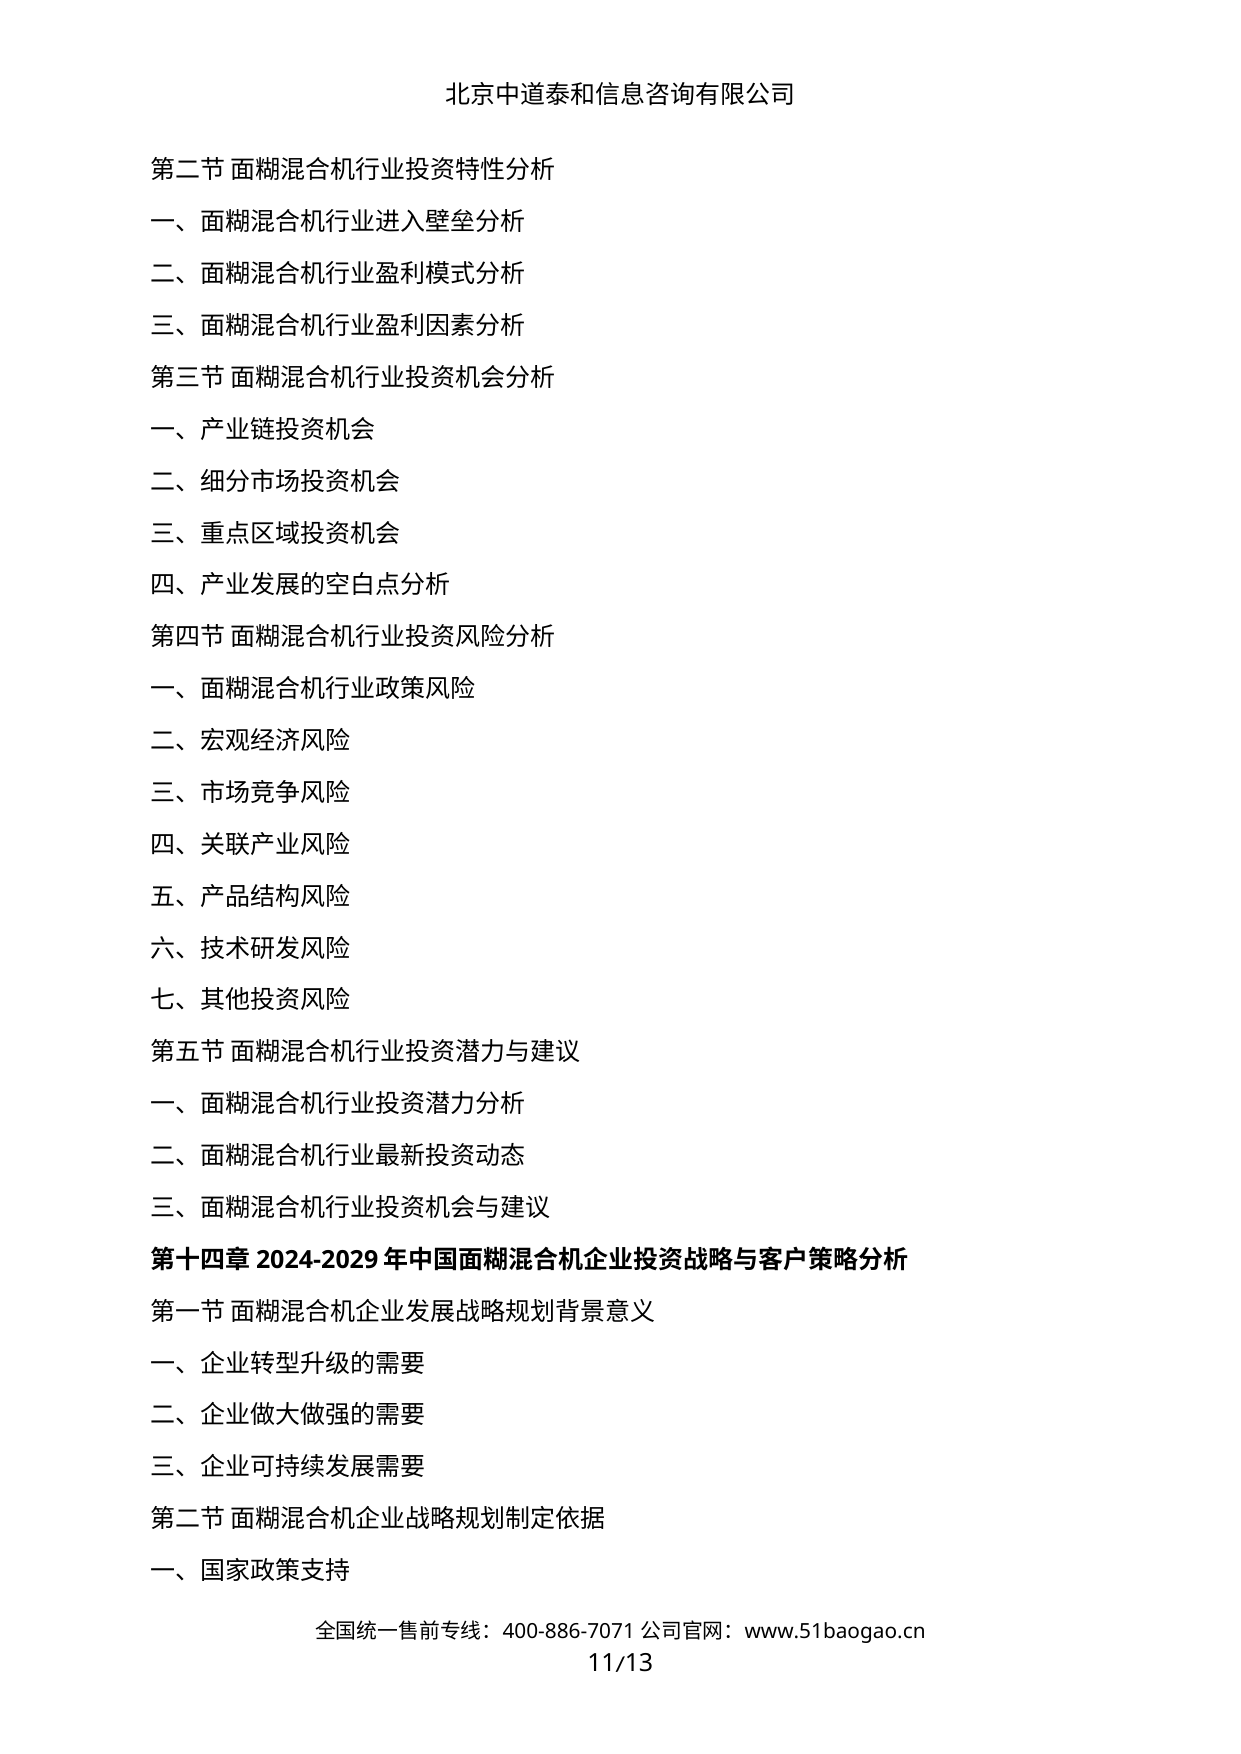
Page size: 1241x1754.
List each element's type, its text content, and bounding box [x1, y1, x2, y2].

text 第十四章 2024-2029年中国面糊混合机企业投资战略与客户策略分析 [150, 1239, 1090, 1276]
text 二、企业做大做强的需要 [150, 1395, 1090, 1431]
text 三、重点区域投资机会 [150, 513, 1090, 549]
text 三、企业可持续发展需要 [150, 1447, 1090, 1483]
text 五、产品结构风险 [150, 876, 1090, 912]
text 二、面糊混合机行业最新投资动态 [150, 1136, 1090, 1172]
text 二、面糊混合机行业盈利模式分析 [150, 254, 1090, 290]
text 第二节 面糊混合机企业战略规划制定依据 [150, 1499, 1090, 1535]
text 七、其他投资风险 [150, 980, 1090, 1016]
text 三、面糊混合机行业投资机会与建议 [150, 1187, 1090, 1224]
text 一、面糊混合机行业政策风险 [150, 669, 1090, 705]
text 第五节 面糊混合机行业投资潜力与建议 [150, 1032, 1090, 1068]
text 四、关联产业风险 [150, 824, 1090, 861]
text 第三节 面糊混合机行业投资机会分析 [150, 357, 1090, 394]
text 一、面糊混合机行业进入壁垒分析 [150, 202, 1090, 238]
text 第四节 面糊混合机行业投资风险分析 [150, 617, 1090, 653]
text 六、技术研发风险 [150, 928, 1090, 964]
text 第二节 面糊混合机行业投资特性分析 [150, 150, 1090, 186]
text 一、企业转型升级的需要 [150, 1343, 1090, 1379]
text 四、产业发展的空白点分析 [150, 565, 1090, 601]
text 三、市场竞争风险 [150, 772, 1090, 809]
text 第一节 面糊混合机企业发展战略规划背景意义 [150, 1291, 1090, 1327]
text 一、国家政策支持 [150, 1551, 1090, 1587]
text 一、产业链投资机会 [150, 409, 1090, 446]
text 二、宏观经济风险 [150, 721, 1090, 757]
text 二、细分市场投资机会 [150, 461, 1090, 497]
text 三、面糊混合机行业盈利因素分析 [150, 306, 1090, 342]
text 一、面糊混合机行业投资潜力分析 [150, 1084, 1090, 1120]
